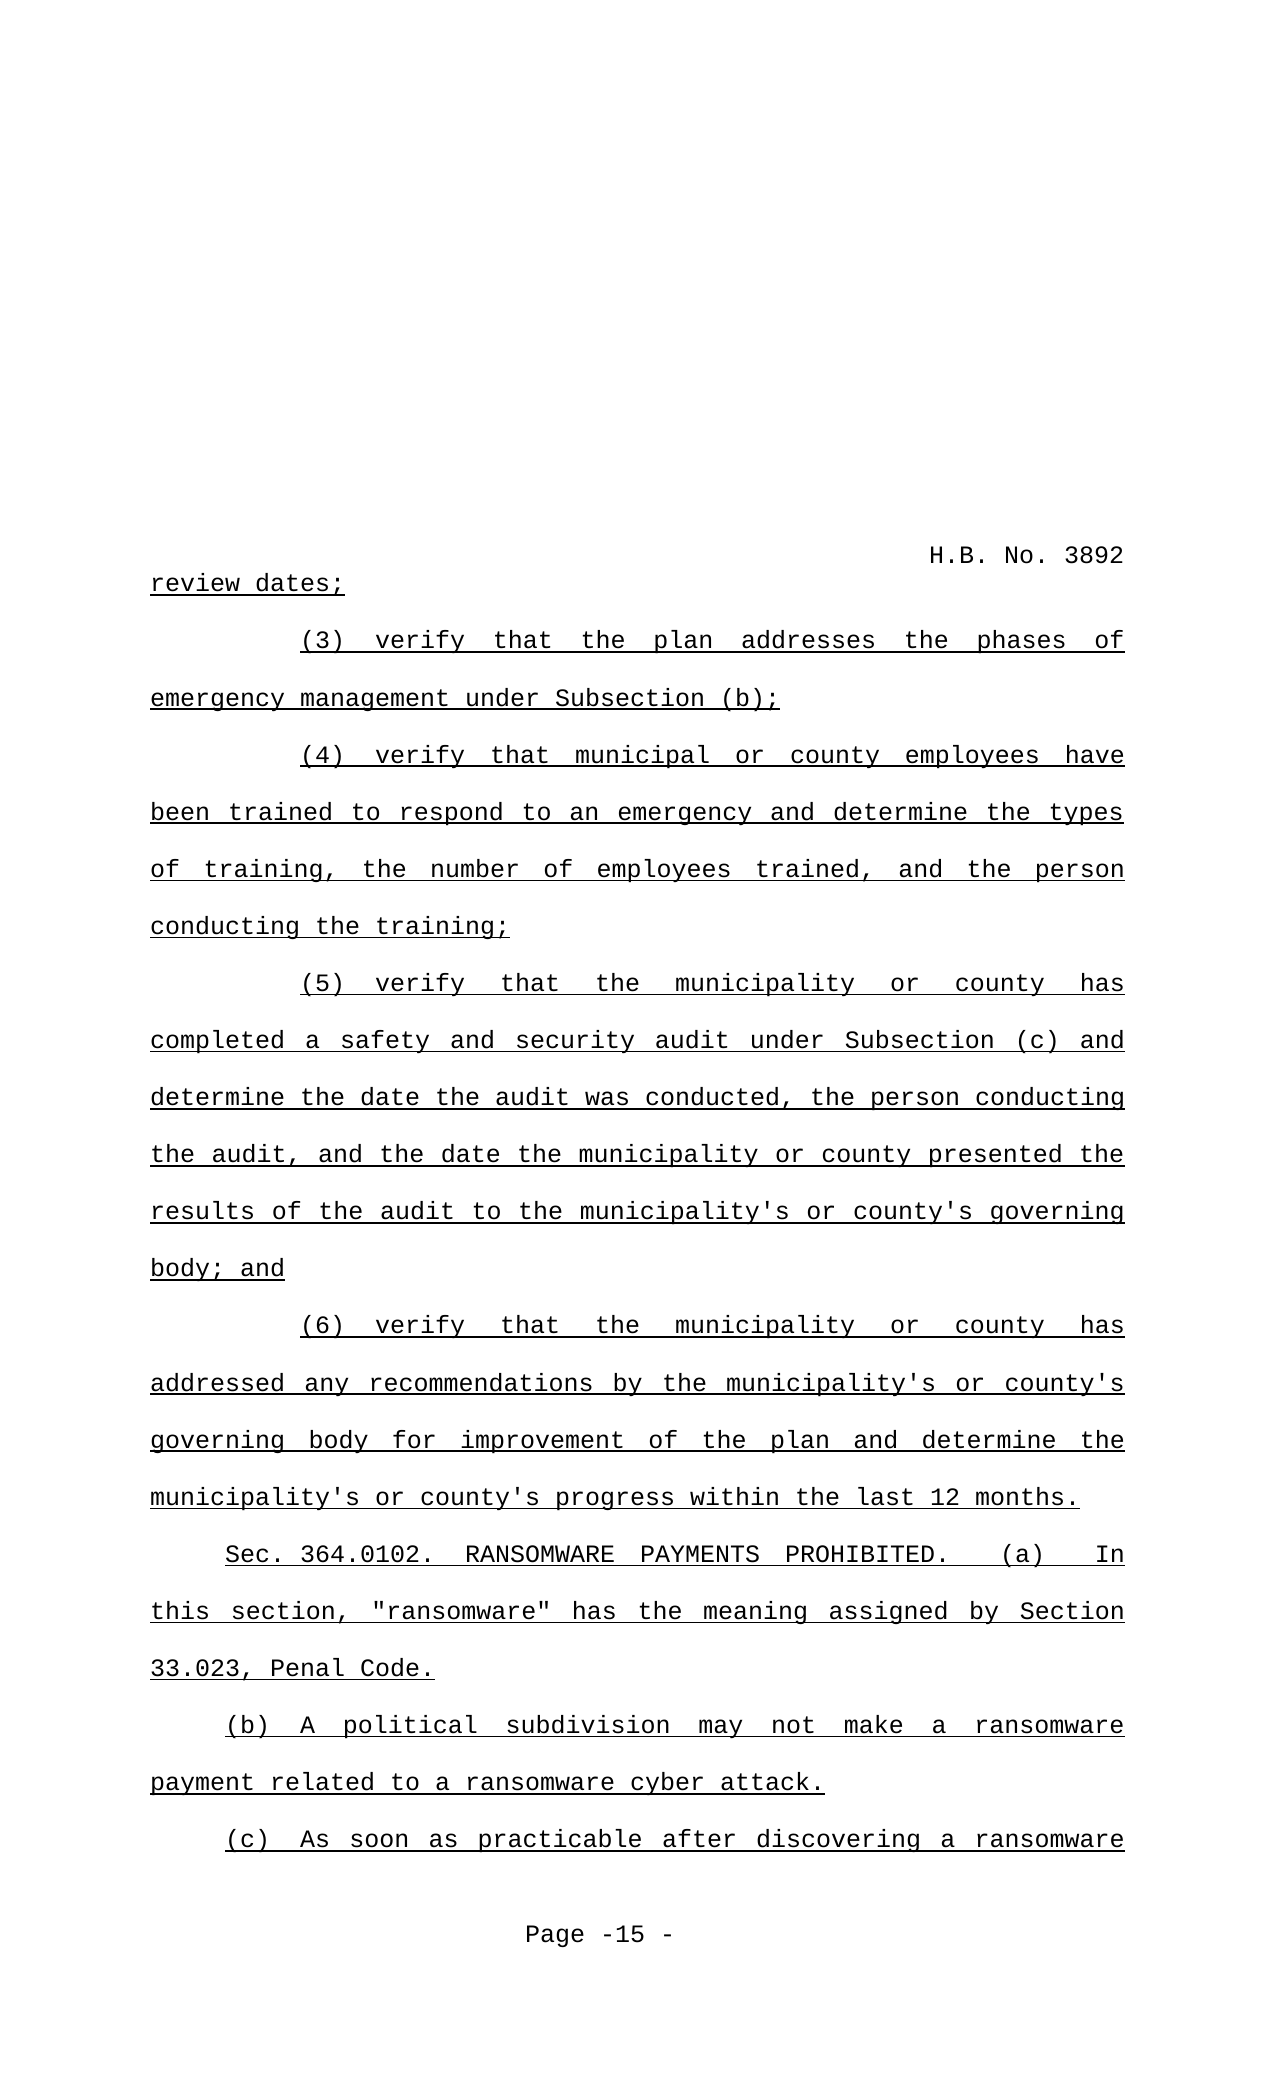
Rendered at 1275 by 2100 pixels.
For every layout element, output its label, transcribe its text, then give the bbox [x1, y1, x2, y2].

text (4) verify that municipal or county employees have been trained to respond to an emergency and determine the types of training, the number of employees trained, and the person conducting the training; [150, 881, 1125, 942]
text (6) verify that the municipality or county has addressed any recommendations by the municipality's or county's governing body for improvement of the plan and determine the municipality's or county's progress within the last 12 months. [150, 1452, 1125, 1513]
text (b) A political subdivision may not make a ransomware payment related to a ransomware cyber attack. [150, 1712, 1125, 1798]
text (5) verify that the municipality or county has completed a safety and security audit under Subsection (c) and determine the date the audit was conducted, the person conducting the audit, and the date the municipality or county presented the results of the audit to the municipality's or county's governing body; and [150, 1167, 1125, 1222]
text Sec. 364.0102. RANSOMWARE PAYMENTS PROHIBITED. (a) In this section, "ransomware" has the meaning assigned by Section 33.023, Penal Code. [150, 1541, 1125, 1622]
text (5) verify that the municipality or county has completed a safety and security audit under Subsection (c) and determine the date the audit was conducted, the person conducting the audit, and the date the municipality or county presented the results of the audit to the municipality's or county's governing body; and [150, 970, 1125, 1051]
text Sec. 364.0102. RANSOMWARE PAYMENTS PROHIBITED. (a) In this section, "ransomware" has the meaning assigned by Section 33.023, Penal Code. [150, 1623, 1125, 1684]
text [150, 571, 1125, 599]
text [150, 1827, 1125, 1855]
text (5) verify that the municipality or county has completed a safety and security audit under Subsection (c) and determine the date the audit was conducted, the person conducting the audit, and the date the municipality or county presented the results of the audit to the municipality's or county's governing body; and [150, 1110, 1125, 1165]
text (4) verify that municipal or county employees have been trained to respond to an emergency and determine the types of training, the number of employees trained, and the person conducting the training; [150, 742, 1125, 880]
text (5) verify that the municipality or county has completed a safety and security audit under Subsection (c) and determine the date the audit was conducted, the person conducting the audit, and the date the municipality or county presented the results of the audit to the municipality's or county's governing body; and [150, 1224, 1125, 1284]
text (5) verify that the municipality or county has completed a safety and security audit under Subsection (c) and determine the date the audit was conducted, the person conducting the audit, and the date the municipality or county presented the results of the audit to the municipality's or county's governing body; and [150, 1052, 1125, 1108]
text (6) verify that the municipality or county has addressed any recommendations by the municipality's or county's governing body for improvement of the plan and determine the municipality's or county's progress within the last 12 months. [150, 1395, 1125, 1450]
text (3) verify that the plan addresses the phases of emergency management under Subsection (b); [150, 628, 1125, 713]
text (6) verify that the municipality or county has addressed any recommendations by the municipality's or county's governing body for improvement of the plan and determine the municipality's or county's progress within the last 12 months. [150, 1313, 1125, 1393]
